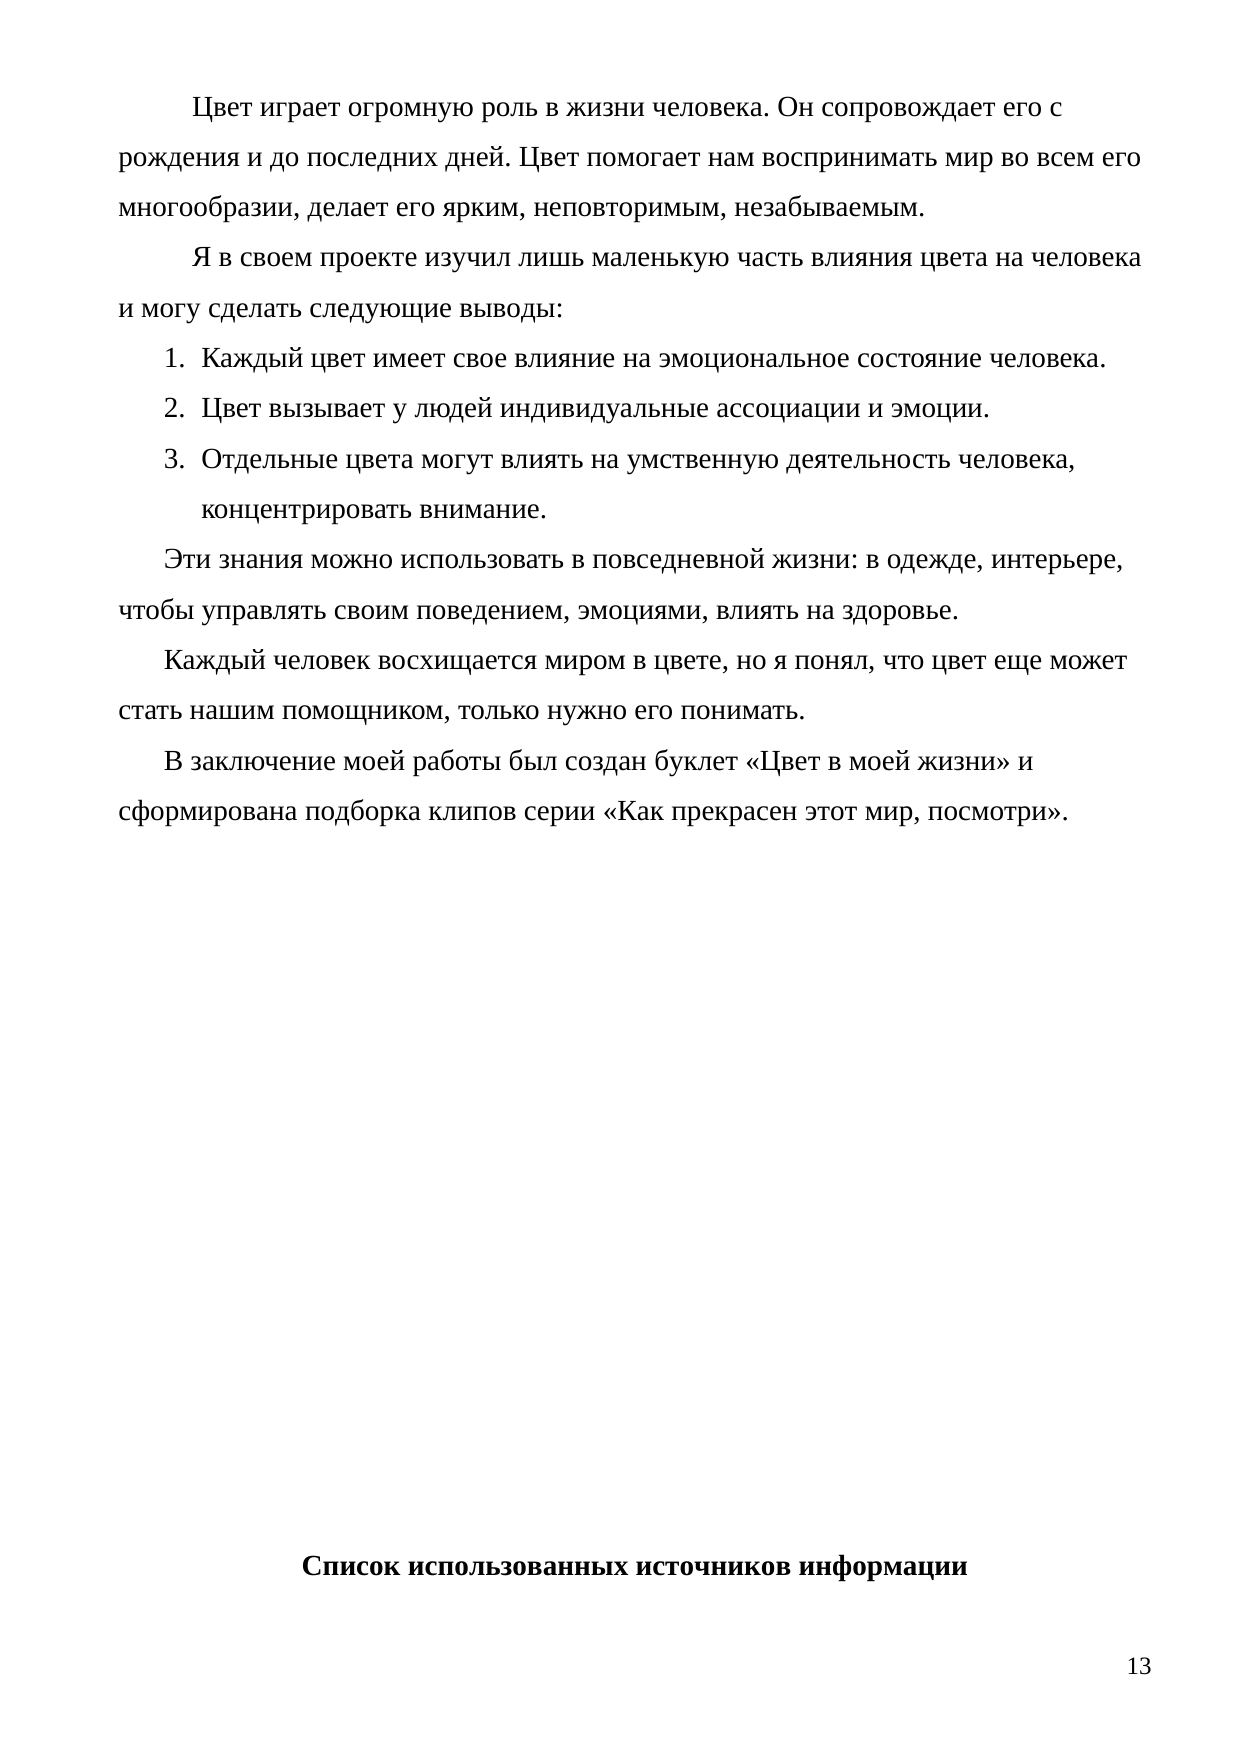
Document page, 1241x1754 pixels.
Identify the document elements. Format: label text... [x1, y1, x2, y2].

text Каждый человек восхищается миром в цвете, но я понял, что цвет еще может стать нашим помощником, только нужно его понимать. [118, 642, 1152, 726]
text Эти знания можно использовать в повседневной жизни: в одежде, интерьере, чтобы управлять своим поведением, эмоциями, влиять на здоровье. [118, 541, 1152, 625]
text Я в своем проекте изучил лишь маленькую часть влияния цвета на человека и могу сделать следующие выводы: [118, 239, 1152, 323]
text Список использованных источников информации [118, 1548, 1152, 1581]
list Цвет вызывает у людей индивидуальные ассоциации и эмоции. [163, 391, 1152, 424]
text В заключение моей работы был создан буклет «Цвет в моей жизни» и сформирована подборка клипов серии «Как прекрасен этот мир, посмотри». [118, 743, 1152, 827]
list Отдельные цвета могут влиять на умственную деятельность человека, концентрировать внимание. [163, 441, 1152, 525]
text Цвет играет огромную роль в жизни человека. Он сопровождает его с рождения и до последних дней. Цвет помогает нам воспринимать мир во всем его многообразии, делает его ярким, неповторимым, незабываемым. [118, 89, 1152, 223]
list Каждый цвет имеет свое влияние на эмоциональное состояние человека. [163, 340, 1152, 374]
